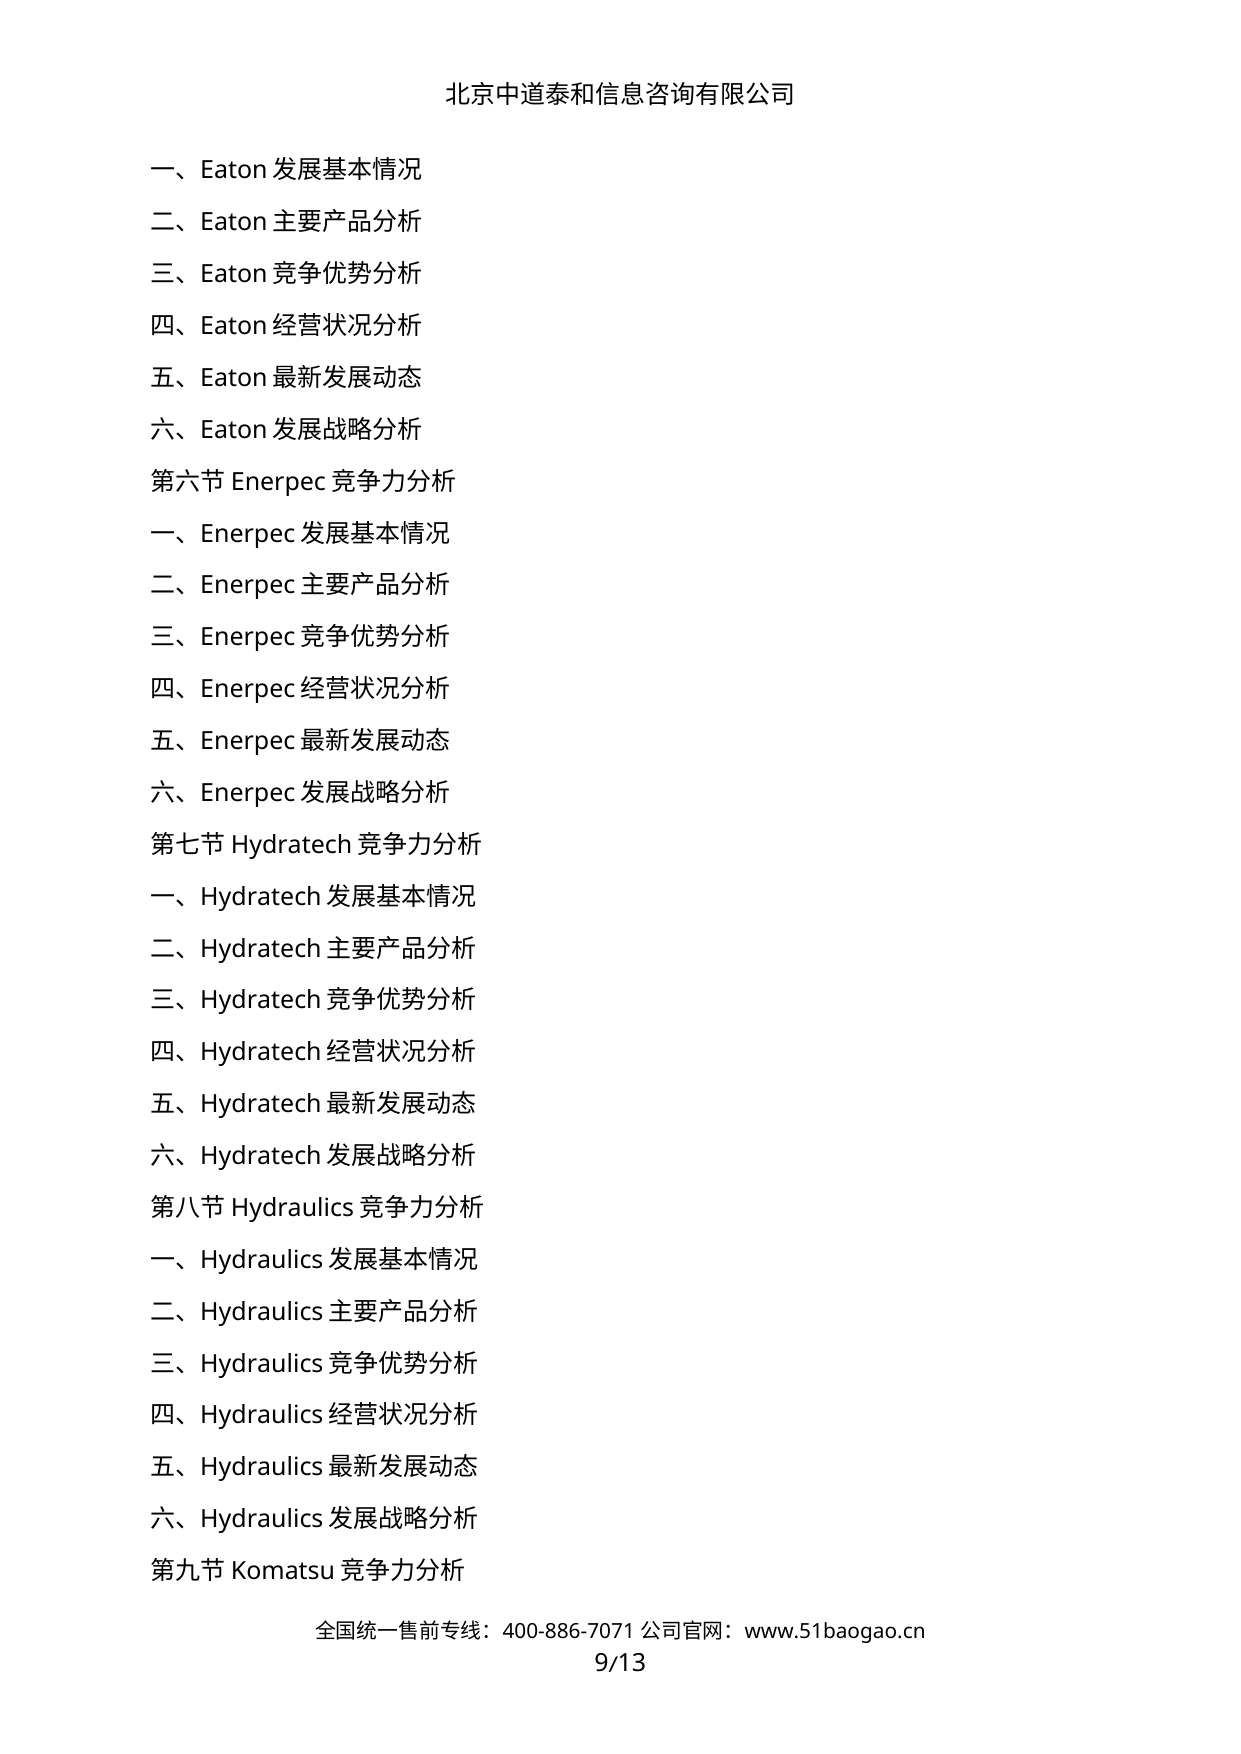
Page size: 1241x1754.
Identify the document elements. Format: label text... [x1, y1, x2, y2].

text 三、Hydratech竞争优势分析 [150, 980, 1090, 1016]
text 五、Eaton最新发展动态 [150, 357, 1090, 394]
text 五、Enerpec最新发展动态 [150, 721, 1090, 757]
text 六、Hydratech发展战略分析 [150, 1136, 1090, 1172]
text 六、Hydraulics发展战略分析 [150, 1499, 1090, 1535]
text 二、Hydratech主要产品分析 [150, 928, 1090, 964]
text 第七节 Hydratech竞争力分析 [150, 824, 1090, 861]
text 五、Hydratech最新发展动态 [150, 1084, 1090, 1120]
text 二、Hydraulics主要产品分析 [150, 1291, 1090, 1327]
text 一、Enerpec发展基本情况 [150, 513, 1090, 549]
text 三、Enerpec竞争优势分析 [150, 617, 1090, 653]
text 四、Hydraulics经营状况分析 [150, 1395, 1090, 1431]
text 四、Hydratech经营状况分析 [150, 1032, 1090, 1068]
text 五、Hydraulics最新发展动态 [150, 1447, 1090, 1483]
text 第九节 Komatsu竞争力分析 [150, 1551, 1090, 1587]
text 三、Eaton竞争优势分析 [150, 254, 1090, 290]
text 一、Hydraulics发展基本情况 [150, 1239, 1090, 1276]
text 第八节 Hydraulics竞争力分析 [150, 1187, 1090, 1224]
text 六、Eaton发展战略分析 [150, 409, 1090, 446]
text 第六节 Enerpec竞争力分析 [150, 461, 1090, 497]
text 四、Enerpec经营状况分析 [150, 669, 1090, 705]
text 四、Eaton经营状况分析 [150, 306, 1090, 342]
text 六、Enerpec发展战略分析 [150, 772, 1090, 809]
text 三、Hydraulics竞争优势分析 [150, 1343, 1090, 1379]
text 一、Eaton发展基本情况 [150, 150, 1090, 186]
text 二、Eaton主要产品分析 [150, 202, 1090, 238]
text 二、Enerpec主要产品分析 [150, 565, 1090, 601]
text 一、Hydratech发展基本情况 [150, 876, 1090, 912]
